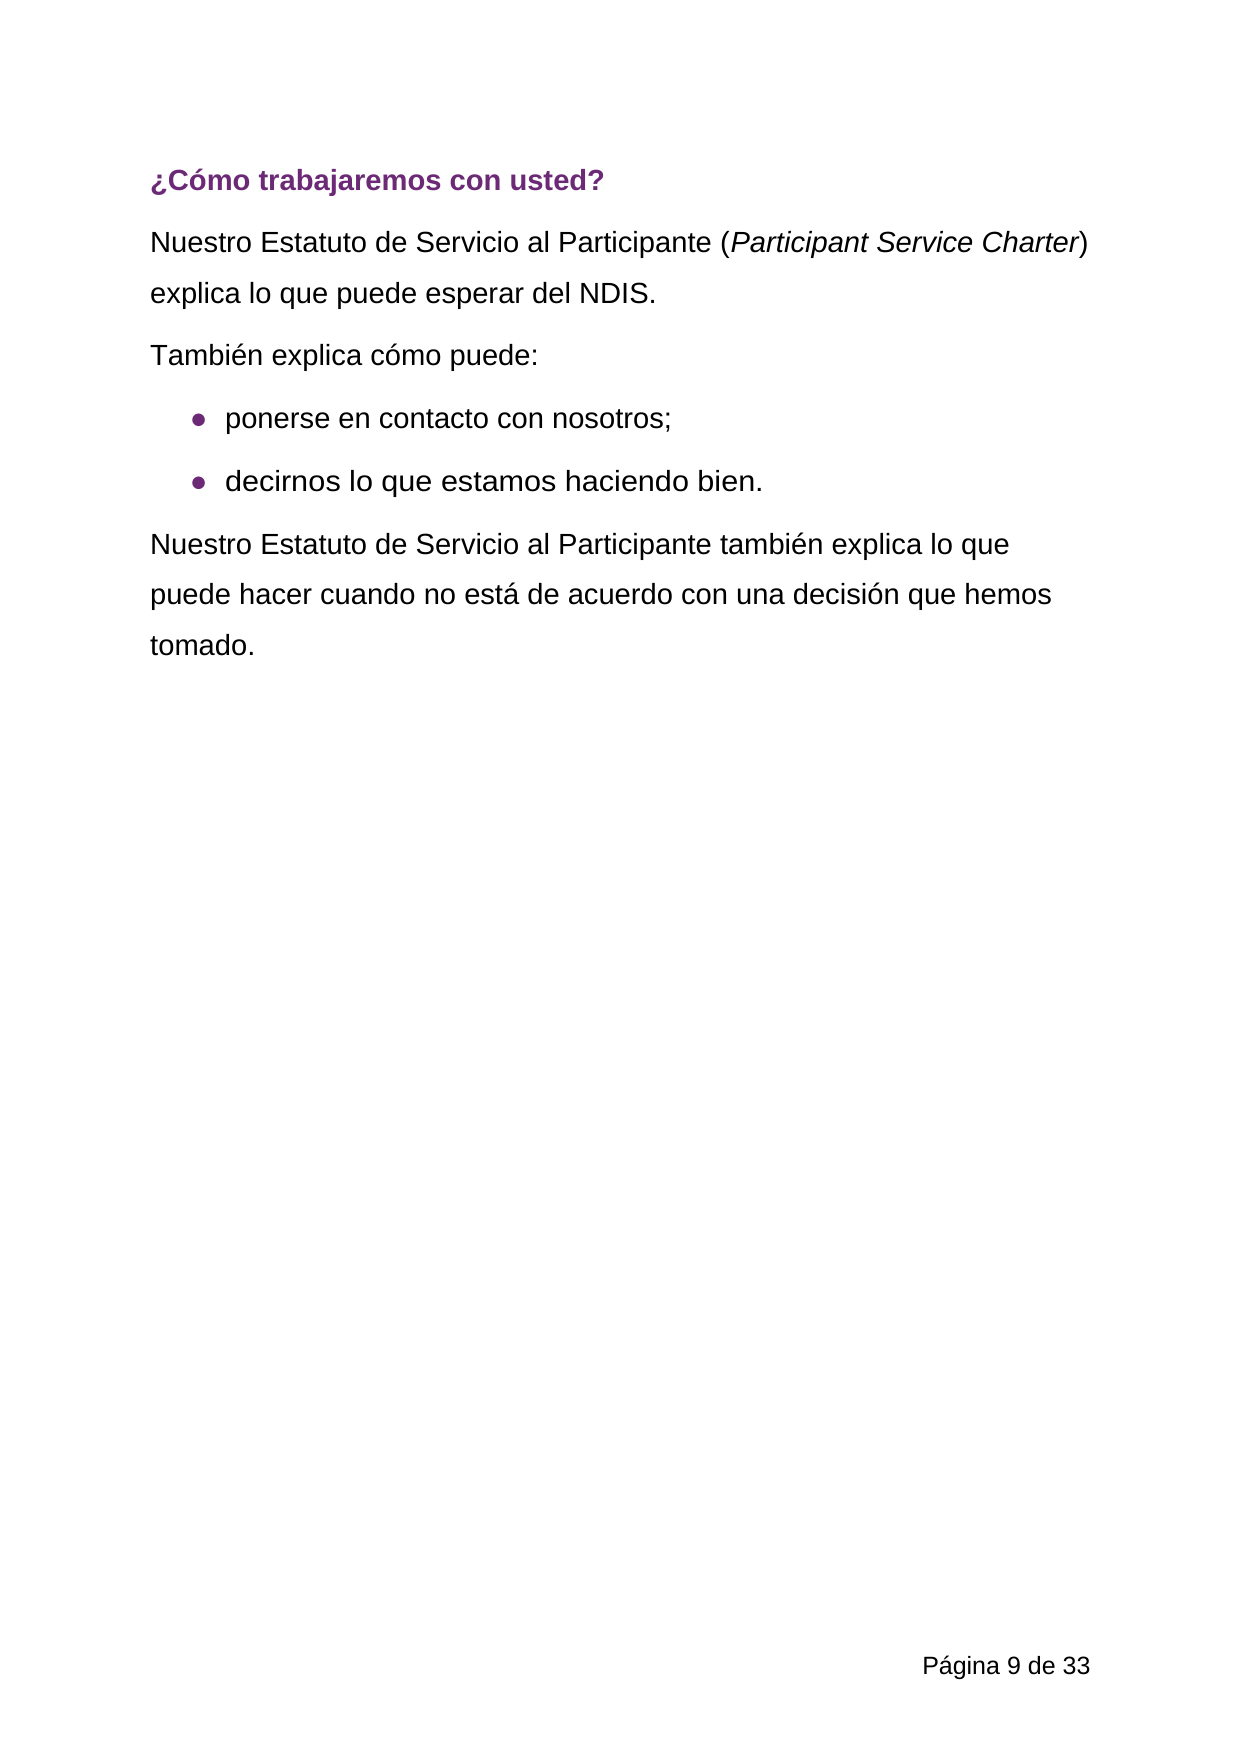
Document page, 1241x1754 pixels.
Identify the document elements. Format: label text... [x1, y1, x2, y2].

text Nuestro Estatuto de Servicio al Participante (Participant Service Charter) explica lo que puede esperar del NDIS. [150, 225, 1090, 309]
list decirnos lo que estamos haciendo bien. [189, 464, 1090, 498]
text También explica cómo puede: [150, 338, 1090, 372]
text Nuestro Estatuto de Servicio al Participante también explica lo que puede hacer cuando no está de acuerdo con una decisión que hemos tomado. [150, 527, 1090, 661]
list ponerse en contacto con nosotros; [189, 401, 1090, 435]
subtitle ¿Cómo trabajaremos con usted? [150, 162, 1090, 196]
